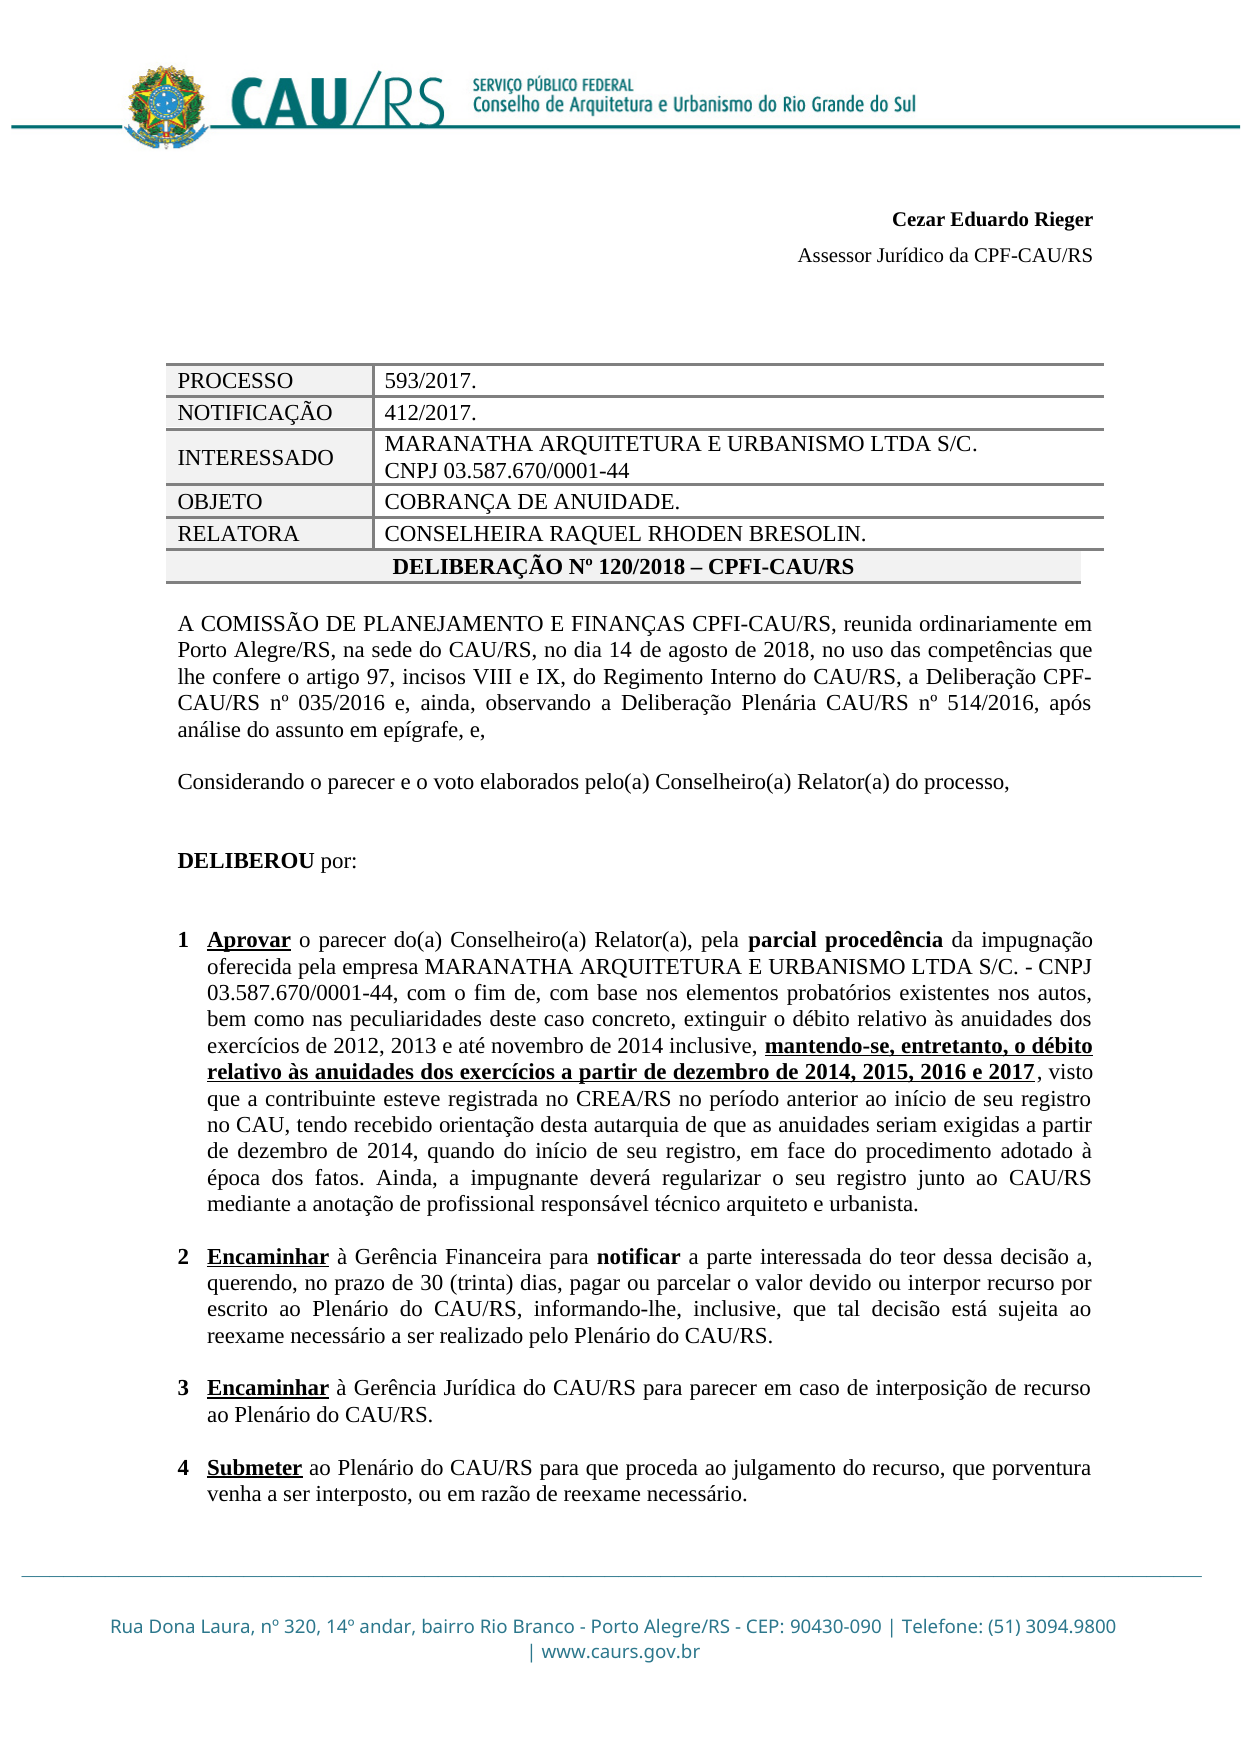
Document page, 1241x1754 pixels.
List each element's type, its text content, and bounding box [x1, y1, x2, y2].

table_cell 412/2017. [375, 398, 1104, 427]
list Encaminhar à Gerência Jurídica do CAU/RS para parecer em caso de interposição de recurso ao Plenário do CAU/RS. [177, 1374, 1093, 1427]
table_cell INTERESSADO [166, 431, 372, 483]
picture [11, 0, 1241, 160]
table_cell OBJETO [166, 486, 372, 516]
text A COMISSÃO DE PLANEJAMENTO E FINANÇAS CPFI-CAU/RS, reunida ordinariamente em Porto Alegre/RS, na sede do CAU/RS, no dia 14 de agosto de 2018, no uso das competências que lhe confere o artigo 97, incisos VIII e IX, do Regimento Interno do CAU/RS, a Deliberação CPF-CAU/RS nº 035/2016 e, ainda, observando a Deliberação Plenária CAU/RS nº 514/2016, após análise do assunto em epígrafe, e, [177, 610, 1093, 742]
table_cell CONSELHEIRA RAQUEL RHODEN BRESOLIN. [375, 519, 1104, 548]
list Submeter ao Plenário do CAU/RS para que proceda ao julgamento do recurso, que porventura venha a ser interposto, ou em razão de reexame necessário. [177, 1453, 1093, 1506]
table_header 593/2017. [375, 366, 1104, 395]
text DELIBEROU por: [177, 847, 1093, 874]
table_cell COBRANÇA DE ANUIDADE. [375, 486, 1104, 516]
list Aprovar o parecer do(a) Conselheiro(a) Relator(a), pela parcial procedência da impugnação oferecida pela empresa MARANATHA ARQUITETURA E URBANISMO LTDA S/C. - CNPJ 03.587.670/0001-44, com o fim de, com base nos elementos probatórios existentes nos autos, bem como nas peculiaridades deste caso concreto, extinguir o débito relativo às anuidades dos exercícios de 2012, 2013 e até novembro de 2014 inclusive, mantendo-se, entretanto, o débito relativo às anuidades dos exercícios a partir de dezembro de 2014, 2015, 2016 e 2017, visto que a contribuinte esteve registrada no CREA/RS no período anterior ao início de seu registro no CAU, tendo recebido orientação desta autarquia de que as anuidades seriam exigidas a partir de dezembro de 2014, quando do início de seu registro, em face do procedimento adotado à época dos fatos. Ainda, a impugnante deverá regularizar o seu registro junto ao CAU/RS mediante a anotação de profissional responsável técnico arquiteto e urbanista. [177, 926, 1093, 1216]
table_cell MARANATHA ARQUITETURA E URBANISMO LTDA S/C. CNPJ 03.587.670/0001-44 [375, 431, 1104, 483]
list Encaminhar à Gerência Financeira para notificar a parte interessada do teor dessa decisão a, querendo, no prazo de 30 (trinta) dias, pagar ou parcelar o valor devido ou interpor recurso por escrito ao Plenário do CAU/RS, informando-lhe, inclusive, que tal decisão está sujeita ao reexame necessário a ser realizado pelo Plenário do CAU/RS. [177, 1243, 1093, 1348]
table_cell RELATORA [166, 519, 372, 548]
text Assessor Jurídico da CPF-CAU/RS [177, 243, 1093, 267]
text Cezar Eduardo Rieger [327, 207, 1093, 231]
table_cell NOTIFICAÇÃO [166, 398, 372, 427]
text Considerando o parecer e o voto elaborados pelo(a) Conselheiro(a) Relator(a) do processo, [177, 768, 1093, 795]
table_header PROCESSO [166, 366, 372, 395]
table_cell DELIBERAÇÃO Nº 120/2018 – CPFI-CAU/RS [166, 551, 1081, 581]
